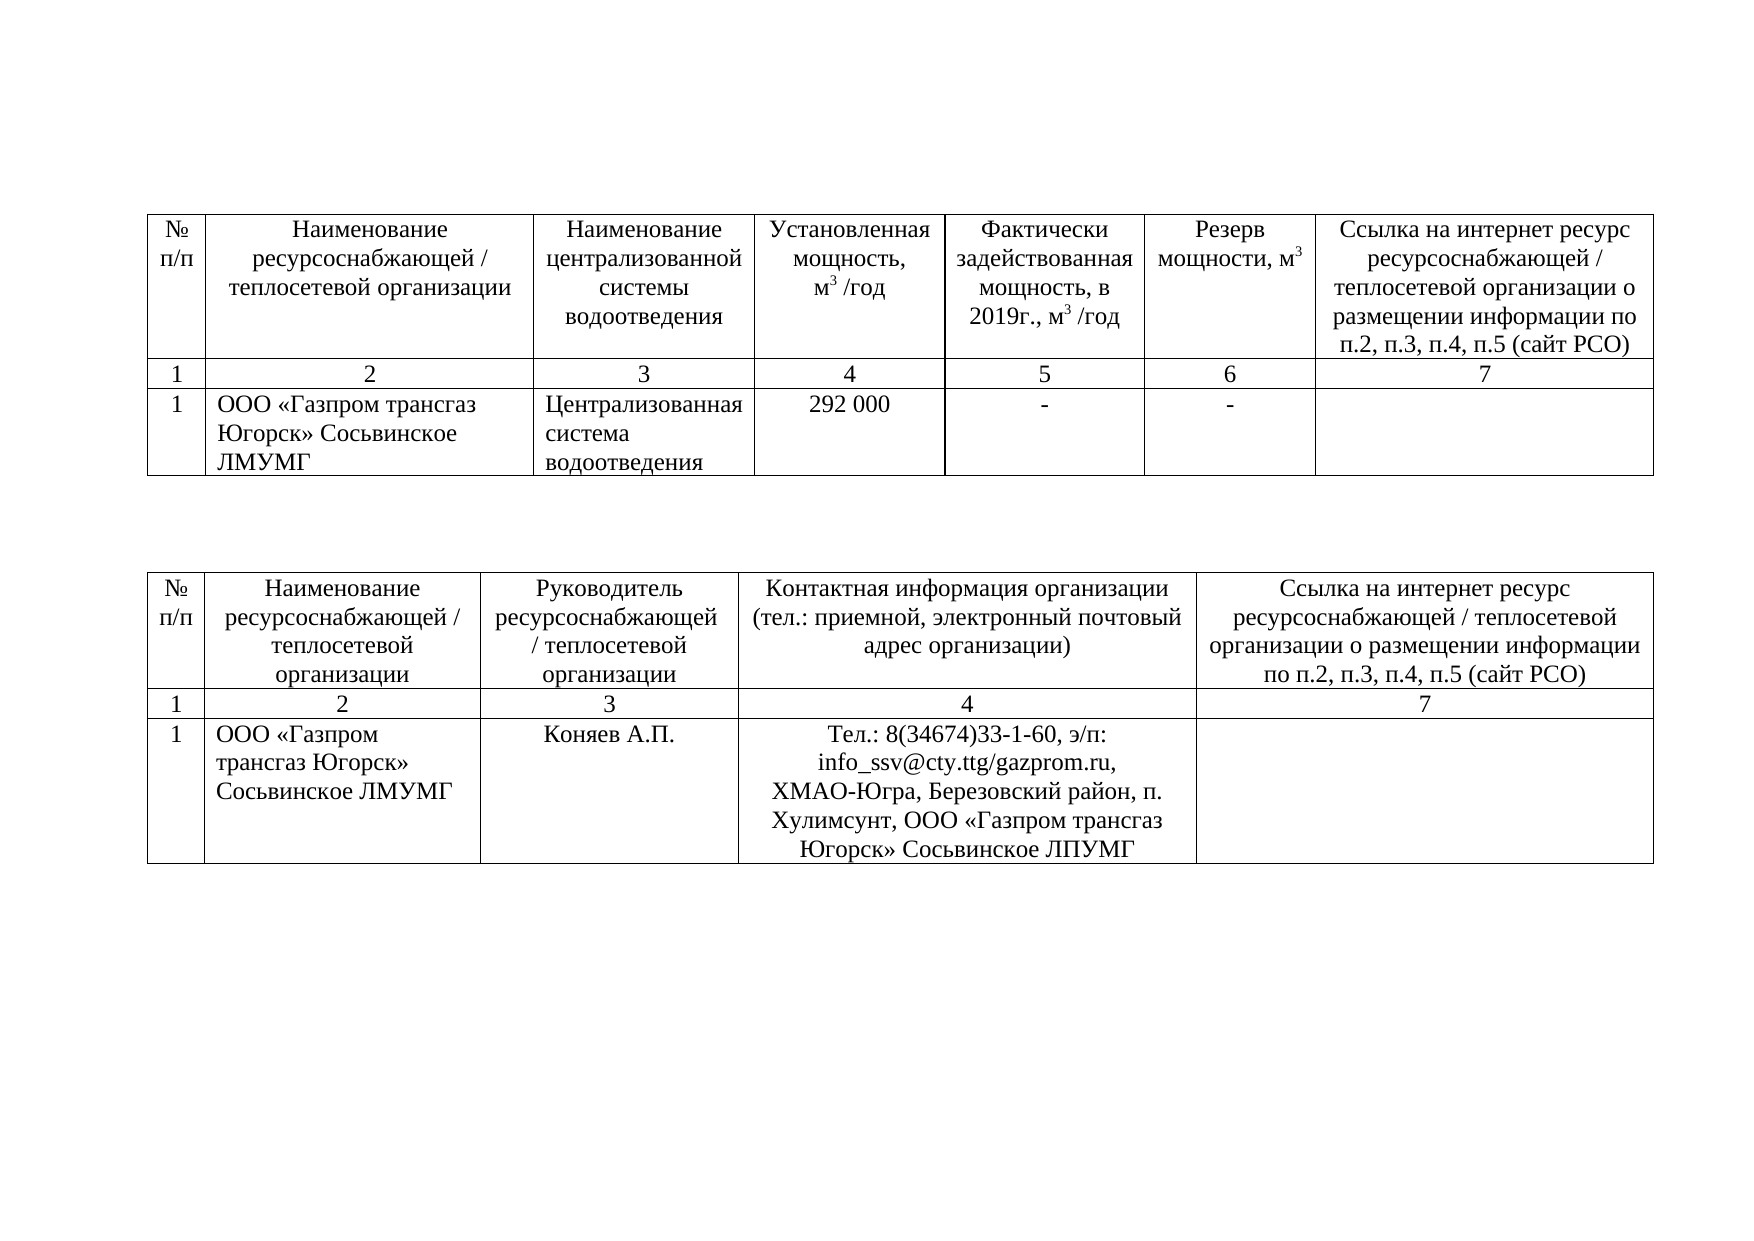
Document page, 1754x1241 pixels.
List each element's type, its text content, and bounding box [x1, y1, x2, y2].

table_cell 292 000 [755, 389, 944, 475]
table_cell ООО «Газпром трансгаз Югорск» Сосьвинское ЛМУМГ [206, 389, 533, 475]
table_cell - [1145, 389, 1315, 475]
table_header Наименование ресурсоснабжающей / теплосетевой организации [205, 573, 480, 688]
table_cell 7 [1316, 359, 1653, 388]
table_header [206, 215, 533, 358]
table_cell 7 [1197, 689, 1653, 718]
table_cell 6 [1145, 359, 1315, 388]
table_cell 3 [481, 689, 738, 718]
table_cell - [946, 389, 1144, 475]
table_cell 3 [534, 359, 754, 388]
table_header Контактная информация организации (тел.: приемной, электронный почтовый адрес организации) [739, 573, 1196, 688]
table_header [946, 215, 1144, 358]
table_cell Тел.: 8(34674)33-1-60, э/п: info_ssv@cty.ttg/gazprom.ru, ХМАО-Югра, Березовский район, п. Хулимсунт, ООО «Газпром трансгаз Югорск» Сосьвинское ЛПУМГ [739, 719, 1196, 862]
table_header № п/п [148, 573, 204, 688]
table_cell 4 [739, 689, 1196, 718]
table_cell [1197, 719, 1653, 862]
table_header Наименование централизованной системы водоотведения [534, 215, 754, 358]
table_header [1316, 215, 1653, 358]
table_cell 1 [148, 389, 205, 475]
table_cell 4 [755, 359, 944, 388]
table_header Установленная мощность, м3 /год [755, 215, 944, 358]
table_cell Централизованная система водоотведения [534, 389, 754, 475]
table_cell 1 [148, 719, 204, 862]
table_header Руководитель ресурсоснабжающей / теплосетевой организации [481, 573, 738, 688]
table_cell Коняев А.П. [481, 719, 738, 862]
table_cell ООО «Газпром трансгаз Югорск» Сосьвинское ЛМУМГ [205, 719, 480, 862]
table_cell 1 [148, 689, 204, 718]
table_cell [1316, 389, 1653, 475]
table_cell 2 [206, 359, 533, 388]
table_cell 1 [148, 359, 205, 388]
table_cell 2 [205, 689, 480, 718]
table_header Резерв мощности, м3 [1145, 215, 1315, 358]
table_header № п/п [148, 215, 205, 358]
table_header Ссылка на интернет ресурс ресурсоснабжающей / теплосетевой организации о размещении информации по п.2, п.3, п.4, п.5 (сайт РСО) [1197, 573, 1653, 688]
table_cell 5 [946, 359, 1144, 388]
